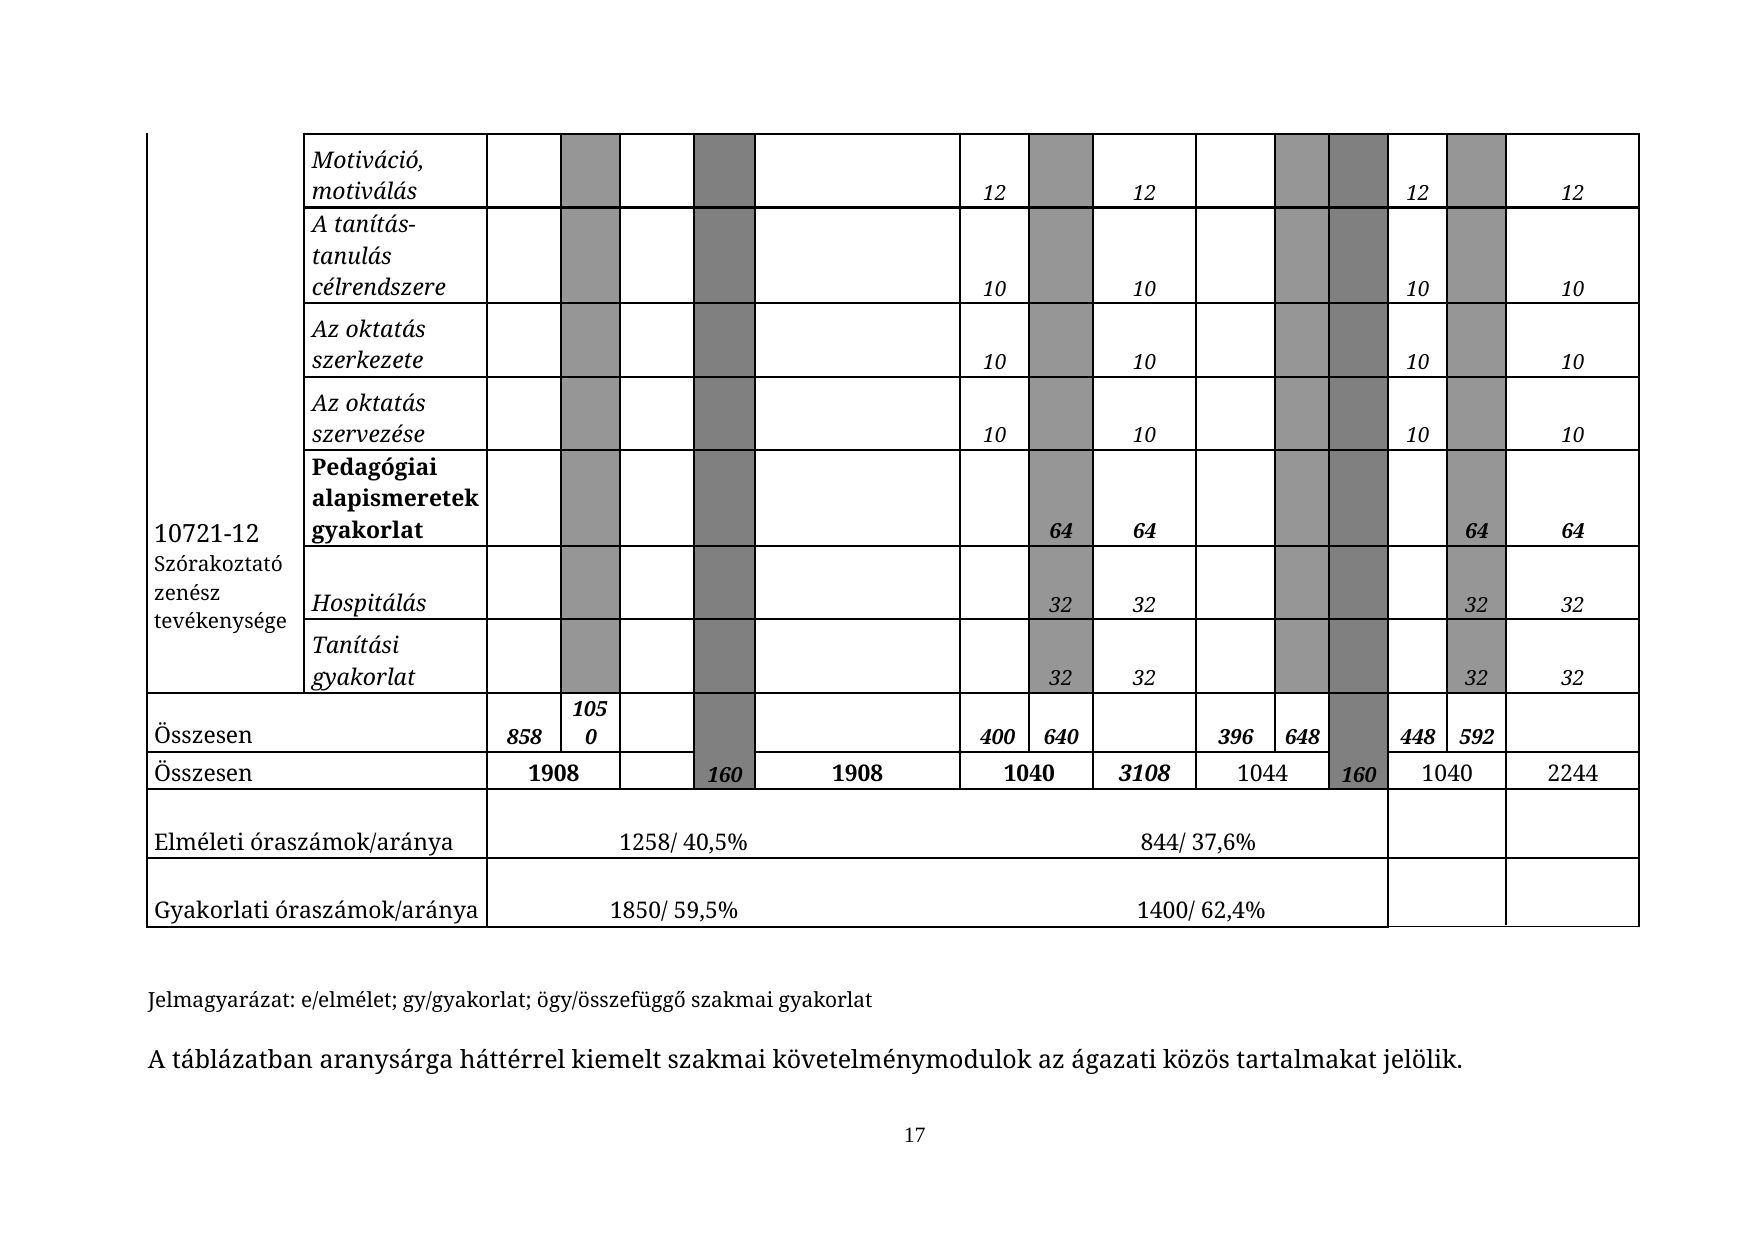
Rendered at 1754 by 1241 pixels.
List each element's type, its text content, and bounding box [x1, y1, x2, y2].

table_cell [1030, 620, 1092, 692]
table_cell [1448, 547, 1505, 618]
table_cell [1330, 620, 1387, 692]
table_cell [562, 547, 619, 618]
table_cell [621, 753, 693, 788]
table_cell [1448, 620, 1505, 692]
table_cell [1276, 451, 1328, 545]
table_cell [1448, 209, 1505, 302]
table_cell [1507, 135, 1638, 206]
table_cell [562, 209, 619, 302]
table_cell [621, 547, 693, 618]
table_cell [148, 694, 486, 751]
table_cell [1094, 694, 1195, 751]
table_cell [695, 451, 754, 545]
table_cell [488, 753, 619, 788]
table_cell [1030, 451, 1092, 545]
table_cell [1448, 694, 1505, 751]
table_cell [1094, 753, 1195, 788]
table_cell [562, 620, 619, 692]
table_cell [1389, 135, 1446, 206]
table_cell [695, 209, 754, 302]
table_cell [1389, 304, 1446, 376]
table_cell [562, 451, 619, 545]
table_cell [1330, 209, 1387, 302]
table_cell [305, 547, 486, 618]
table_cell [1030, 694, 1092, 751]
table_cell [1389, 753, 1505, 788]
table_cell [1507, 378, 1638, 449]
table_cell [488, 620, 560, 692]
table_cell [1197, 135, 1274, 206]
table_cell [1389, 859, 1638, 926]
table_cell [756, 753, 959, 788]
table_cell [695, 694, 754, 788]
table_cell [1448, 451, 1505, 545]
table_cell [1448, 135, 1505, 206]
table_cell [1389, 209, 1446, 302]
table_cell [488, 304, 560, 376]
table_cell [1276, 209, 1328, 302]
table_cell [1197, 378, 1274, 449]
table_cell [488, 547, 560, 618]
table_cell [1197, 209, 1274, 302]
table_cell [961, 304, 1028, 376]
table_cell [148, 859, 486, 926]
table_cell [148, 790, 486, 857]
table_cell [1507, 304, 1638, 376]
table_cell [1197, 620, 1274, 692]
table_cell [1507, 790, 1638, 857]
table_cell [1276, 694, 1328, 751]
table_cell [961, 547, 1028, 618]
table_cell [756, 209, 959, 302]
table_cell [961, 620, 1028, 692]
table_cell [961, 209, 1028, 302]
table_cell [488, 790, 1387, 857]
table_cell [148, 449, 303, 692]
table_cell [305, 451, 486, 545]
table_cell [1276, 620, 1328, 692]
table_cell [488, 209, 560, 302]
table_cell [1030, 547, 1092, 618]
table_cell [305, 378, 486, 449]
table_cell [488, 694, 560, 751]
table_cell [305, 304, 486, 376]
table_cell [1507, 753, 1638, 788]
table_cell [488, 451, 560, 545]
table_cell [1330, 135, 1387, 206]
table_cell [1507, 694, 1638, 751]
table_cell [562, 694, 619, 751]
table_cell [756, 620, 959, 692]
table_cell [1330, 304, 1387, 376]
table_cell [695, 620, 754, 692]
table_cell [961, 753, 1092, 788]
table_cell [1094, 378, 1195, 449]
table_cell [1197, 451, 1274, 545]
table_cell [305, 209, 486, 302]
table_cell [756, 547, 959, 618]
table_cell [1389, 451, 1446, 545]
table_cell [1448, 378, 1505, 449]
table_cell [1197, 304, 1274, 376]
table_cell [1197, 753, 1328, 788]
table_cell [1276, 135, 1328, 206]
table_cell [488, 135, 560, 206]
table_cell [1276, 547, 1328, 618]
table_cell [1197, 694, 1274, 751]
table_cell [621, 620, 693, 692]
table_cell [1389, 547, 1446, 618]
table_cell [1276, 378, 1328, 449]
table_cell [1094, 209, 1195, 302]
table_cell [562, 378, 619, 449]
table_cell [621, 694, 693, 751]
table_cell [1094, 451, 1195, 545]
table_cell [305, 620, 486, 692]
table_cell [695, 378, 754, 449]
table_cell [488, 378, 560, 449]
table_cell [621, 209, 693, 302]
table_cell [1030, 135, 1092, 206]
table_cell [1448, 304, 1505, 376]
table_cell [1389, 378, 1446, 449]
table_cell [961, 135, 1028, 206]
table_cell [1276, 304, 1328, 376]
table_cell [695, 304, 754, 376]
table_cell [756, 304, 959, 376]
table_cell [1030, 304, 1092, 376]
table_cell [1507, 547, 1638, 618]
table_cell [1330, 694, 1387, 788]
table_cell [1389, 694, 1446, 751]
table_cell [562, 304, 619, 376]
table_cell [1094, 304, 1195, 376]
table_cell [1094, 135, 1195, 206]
text A táblázatban aranysárga háttérrel kiemelt szakmai követelménymodulok az ágazati közös tartalmakat jelölik. [148, 1042, 1606, 1076]
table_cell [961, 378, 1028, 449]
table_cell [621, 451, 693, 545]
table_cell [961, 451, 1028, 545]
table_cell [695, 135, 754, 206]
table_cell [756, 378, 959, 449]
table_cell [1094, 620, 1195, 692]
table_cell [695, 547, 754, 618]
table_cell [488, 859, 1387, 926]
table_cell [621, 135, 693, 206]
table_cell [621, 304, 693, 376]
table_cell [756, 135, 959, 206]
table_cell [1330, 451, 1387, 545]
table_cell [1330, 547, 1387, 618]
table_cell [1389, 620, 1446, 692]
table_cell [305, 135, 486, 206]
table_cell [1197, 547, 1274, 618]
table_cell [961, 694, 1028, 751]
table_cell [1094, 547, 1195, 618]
text Jelmagyarázat: e/elmélet; gy/gyakorlat; ögy/összefüggő szakmai gyakorlat [148, 985, 1606, 1013]
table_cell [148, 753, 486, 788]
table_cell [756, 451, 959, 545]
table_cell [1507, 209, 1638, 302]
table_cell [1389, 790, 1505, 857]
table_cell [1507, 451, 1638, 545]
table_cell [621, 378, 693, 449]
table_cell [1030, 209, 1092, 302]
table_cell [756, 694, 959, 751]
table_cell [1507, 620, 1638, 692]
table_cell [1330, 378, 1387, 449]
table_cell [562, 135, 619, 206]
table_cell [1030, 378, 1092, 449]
